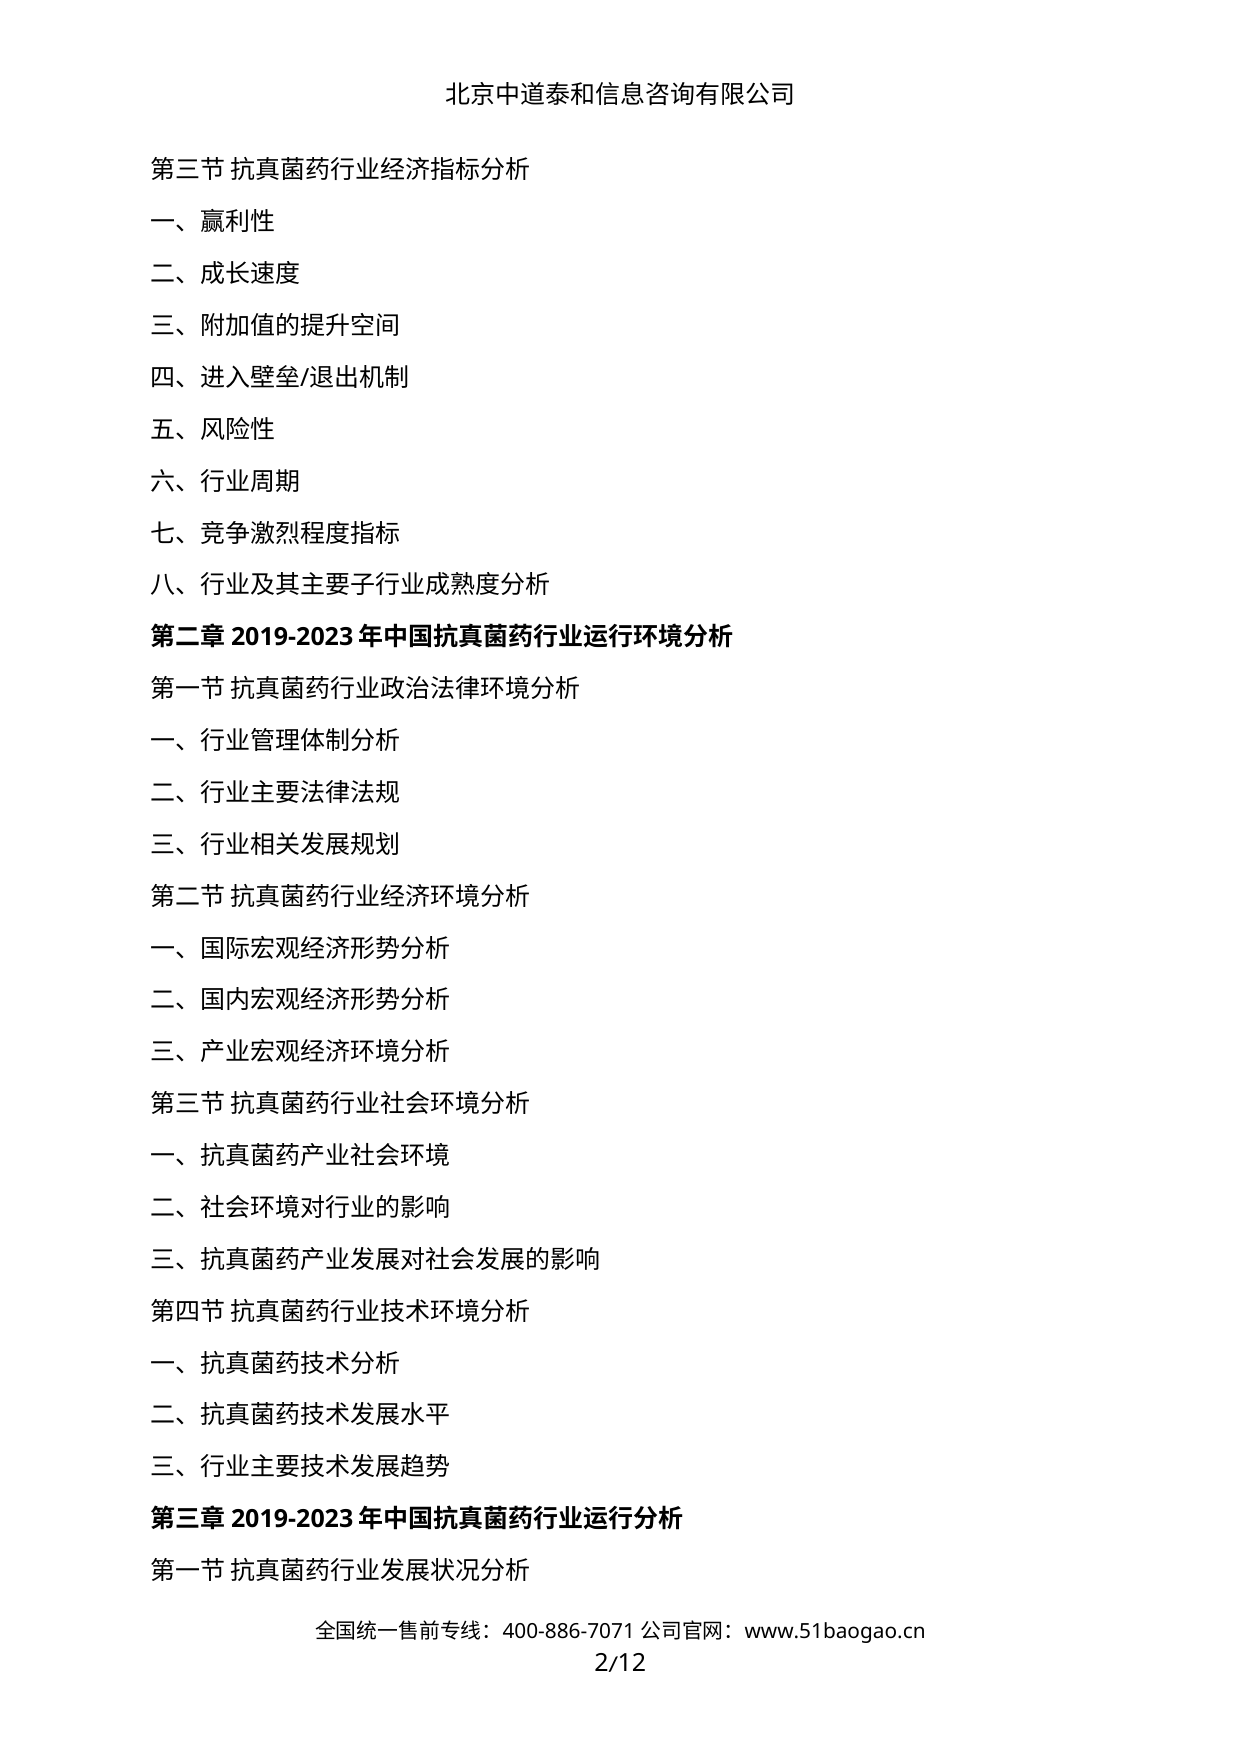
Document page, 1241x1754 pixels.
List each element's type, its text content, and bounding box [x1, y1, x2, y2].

text 第一节 抗真菌药行业发展状况分析 [150, 1551, 1090, 1587]
text 一、抗真菌药技术分析 [150, 1343, 1090, 1379]
text 八、行业及其主要子行业成熟度分析 [150, 565, 1090, 601]
text 三、行业相关发展规划 [150, 824, 1090, 861]
text 二、国内宏观经济形势分析 [150, 980, 1090, 1016]
text 二、成长速度 [150, 254, 1090, 290]
text 第三章 2019-2023年中国抗真菌药行业运行分析 [150, 1499, 1090, 1535]
text 三、抗真菌药产业发展对社会发展的影响 [150, 1239, 1090, 1276]
text 二、抗真菌药技术发展水平 [150, 1395, 1090, 1431]
text 三、行业主要技术发展趋势 [150, 1447, 1090, 1483]
text 七、竞争激烈程度指标 [150, 513, 1090, 549]
text 第三节 抗真菌药行业经济指标分析 [150, 150, 1090, 186]
text 一、赢利性 [150, 202, 1090, 238]
text 第四节 抗真菌药行业技术环境分析 [150, 1291, 1090, 1327]
text 二、行业主要法律法规 [150, 772, 1090, 809]
text 三、附加值的提升空间 [150, 306, 1090, 342]
text 一、国际宏观经济形势分析 [150, 928, 1090, 964]
text 五、风险性 [150, 409, 1090, 446]
text 四、进入壁垒/退出机制 [150, 357, 1090, 394]
text 第三节 抗真菌药行业社会环境分析 [150, 1084, 1090, 1120]
text 二、社会环境对行业的影响 [150, 1187, 1090, 1224]
text 一、行业管理体制分析 [150, 721, 1090, 757]
text 三、产业宏观经济环境分析 [150, 1032, 1090, 1068]
text 一、抗真菌药产业社会环境 [150, 1136, 1090, 1172]
text 六、行业周期 [150, 461, 1090, 497]
text 第二章 2019-2023年中国抗真菌药行业运行环境分析 [150, 617, 1090, 653]
text 第二节 抗真菌药行业经济环境分析 [150, 876, 1090, 912]
text 第一节 抗真菌药行业政治法律环境分析 [150, 669, 1090, 705]
